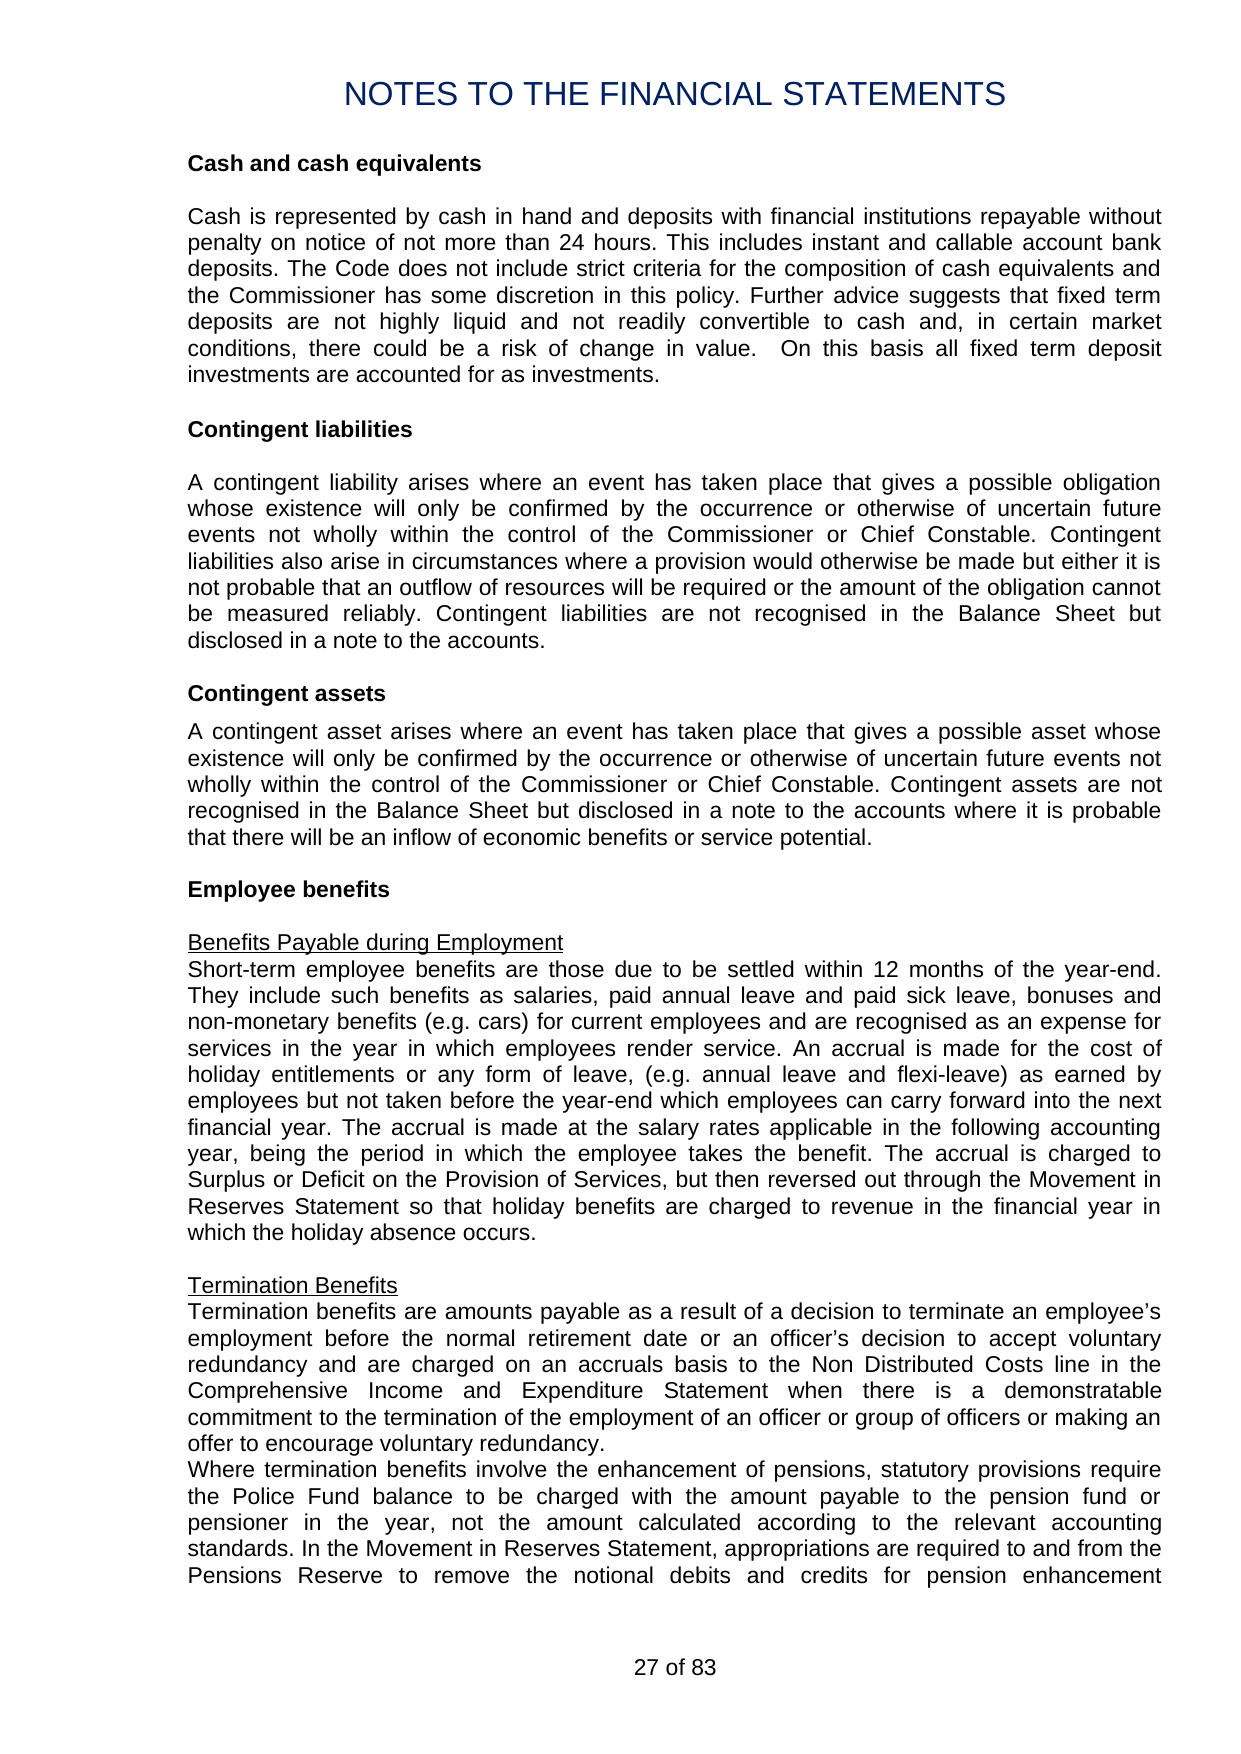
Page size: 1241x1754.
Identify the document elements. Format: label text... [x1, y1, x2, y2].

text Benefits Payable during Employment [187, 929, 1162, 956]
text A contingent liability arises where an event has taken place that gives a possible obligation whose existence will only be confirmed by the occurrence or otherwise of uncertain future events not wholly within the control of the Commissioner or Chief Constable. Contingent liabilities also arise in circumstances where a provision would otherwise be made but either it is not probable that an outflow of resources will be required or the amount of the obligation cannot be measured reliably. Contingent liabilities are not recognised in the Balance Sheet but disclosed in a note to the accounts. [187, 469, 1162, 653]
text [187, 1456, 1162, 1588]
text Short-term employee benefits are those due to be settled within 12 months of the year-end. They include such benefits as salaries, paid annual leave and paid sick leave, bonuses and non-monetary benefits (e.g. cars) for current employees and are recognised as an expense for services in the year in which employees render service. An accrual is made for the cost of holiday entitlements or any form of leave, (e.g. annual leave and flexi-leave) as earned by employees but not taken before the year-end which employees can carry forward into the next financial year. The accrual is made at the salary rates applicable in the following accounting year, being the period in which the employee takes the benefit. The accrual is charged to Surplus or Deficit on the Provision of Services, but then reversed out through the Movement in Reserves Statement so that holiday benefits are charged to revenue in the financial year in which the holiday absence occurs. [187, 956, 1162, 1245]
text Termination Benefits [187, 1272, 1162, 1298]
text Cash and cash equivalents [187, 150, 1162, 176]
text Termination benefits are amounts payable as a result of a decision to terminate an employee’s employment before the normal retirement date or an officer’s decision to accept voluntary redundancy and are charged on an accruals basis to the Non Distributed Costs line in the Comprehensive Income and Expenditure Statement when there is a demonstratable commitment to the termination of the employment of an officer or group of officers or making an offer to encourage voluntary redundancy. [187, 1298, 1162, 1456]
text Contingent liabilities [187, 416, 1162, 442]
text Cash is represented by cash in hand and deposits with financial institutions repayable without penalty on notice of not more than 24 hours. This includes instant and callable account bank deposits. The Code does not include strict criteria for the composition of cash equivalents and the Commissioner has some discretion in this policy. Further advice suggests that fixed term deposits are not highly liquid and not readily convertible to cash and, in certain market conditions, there could be a risk of change in value. On this basis all fixed term deposit investments are accounted for as investments. [187, 203, 1162, 387]
text A contingent asset arises where an event has taken place that gives a possible asset whose existence will only be confirmed by the occurrence or otherwise of uncertain future events not wholly within the control of the Commissioner or Chief Constable. Contingent assets are not recognised in the Balance Sheet but disclosed in a note to the accounts where it is probable that there will be an inflow of economic benefits or service potential. [187, 718, 1162, 850]
text Contingent assets [187, 679, 1162, 706]
text Employee benefits [187, 876, 1162, 903]
